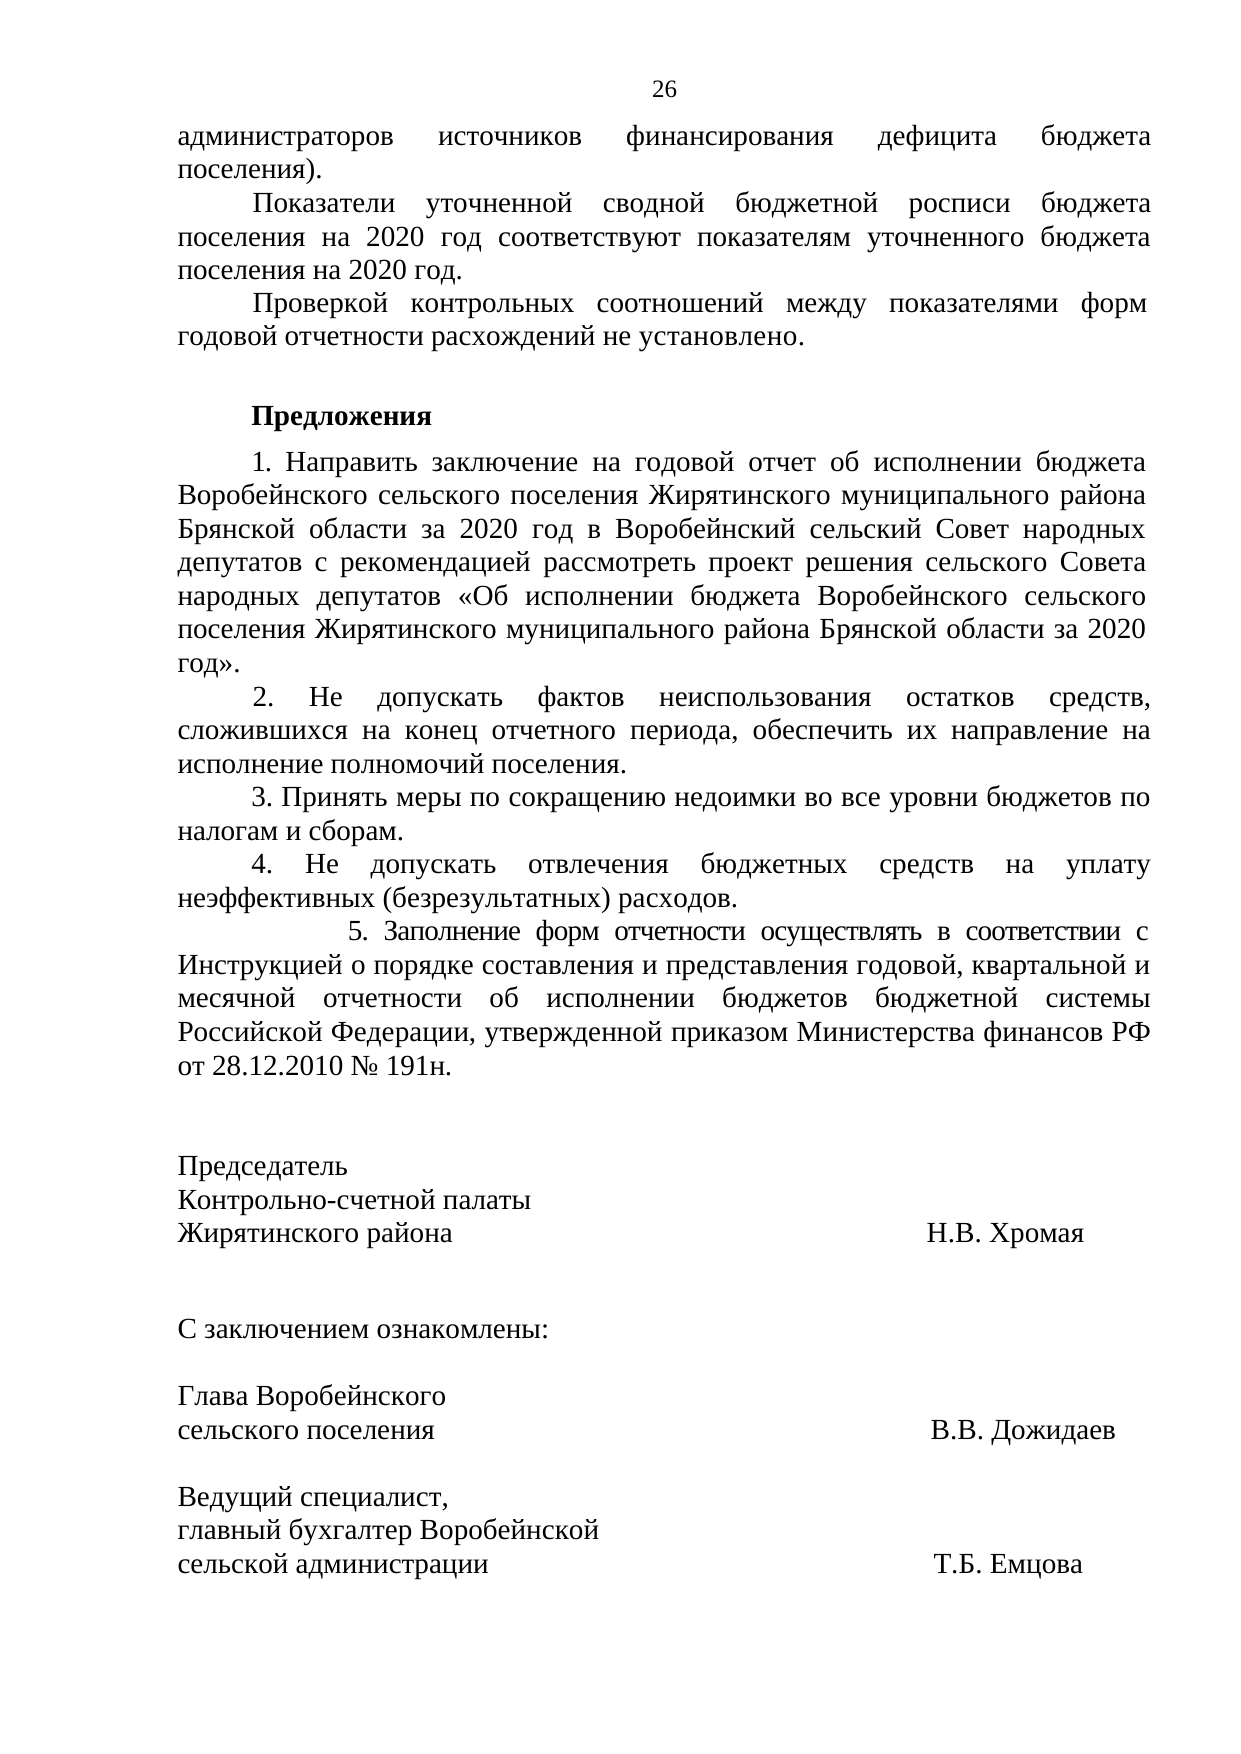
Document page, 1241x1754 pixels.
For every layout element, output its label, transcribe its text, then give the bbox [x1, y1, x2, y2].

text С заключением ознакомлены: [177, 1311, 1152, 1345]
text сельского поселения В.В. Дожидаев [177, 1412, 1152, 1445]
text Показатели уточненной сводной бюджетной росписи бюджета поселения на 2020 год соответствуют показателям уточненного бюджета поселения на 2020 год. [177, 185, 1152, 286]
text Председатель [177, 1148, 1152, 1182]
text главный бухгалтер Воробейнской [177, 1512, 1152, 1546]
text 3. Принять меры по сокращению недоимки во все уровни бюджетов по налогам и сборам. [177, 779, 1152, 846]
text Проверкой контрольных соотношений между показателями форм годовой отчетности расхождений не установлено. [177, 286, 1148, 352]
text 2. Не допускать фактов неиспользования остатков средств, сложившихся на конец отчетного периода, обеспечить их направление на исполнение полномочий поселения. [177, 679, 1152, 779]
text Предложения [177, 398, 1152, 431]
text 5. Заполнение форм отчетности осуществлять в соответствии с Инструкцией о порядке составления и представления годовой, квартальной и месячной отчетности об исполнении бюджетов бюджетной системы Российской Федерации, утвержденной приказом Министерства финансов РФ от 28.12.2010 № 191н. [177, 913, 1152, 1081]
text 1. Направить заключение на годовой отчет об исполнении бюджета Воробейнского сельского поселения Жирятинского муниципального района Брянской области за 2020 год в Воробейнский сельский Совет народных депутатов с рекомендацией рассмотреть проект решения сельского Совета народных депутатов «Об исполнении бюджета Воробейнского сельского поселения Жирятинского муниципального района Брянской области за 2020 год». [177, 444, 1147, 679]
text Жирятинского района Н.В. Хромая [177, 1215, 1152, 1249]
text Ведущий специалист, [177, 1479, 1152, 1512]
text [177, 118, 1152, 185]
text Глава Воробейнского [177, 1378, 1152, 1412]
text Контрольно-счетной палаты [177, 1182, 1152, 1215]
text сельской администрации Т.Б. Емцова [177, 1546, 1152, 1579]
text 4. Не допускать отвлечения бюджетных средств на уплату неэффективных (безрезультатных) расходов. [177, 846, 1152, 913]
